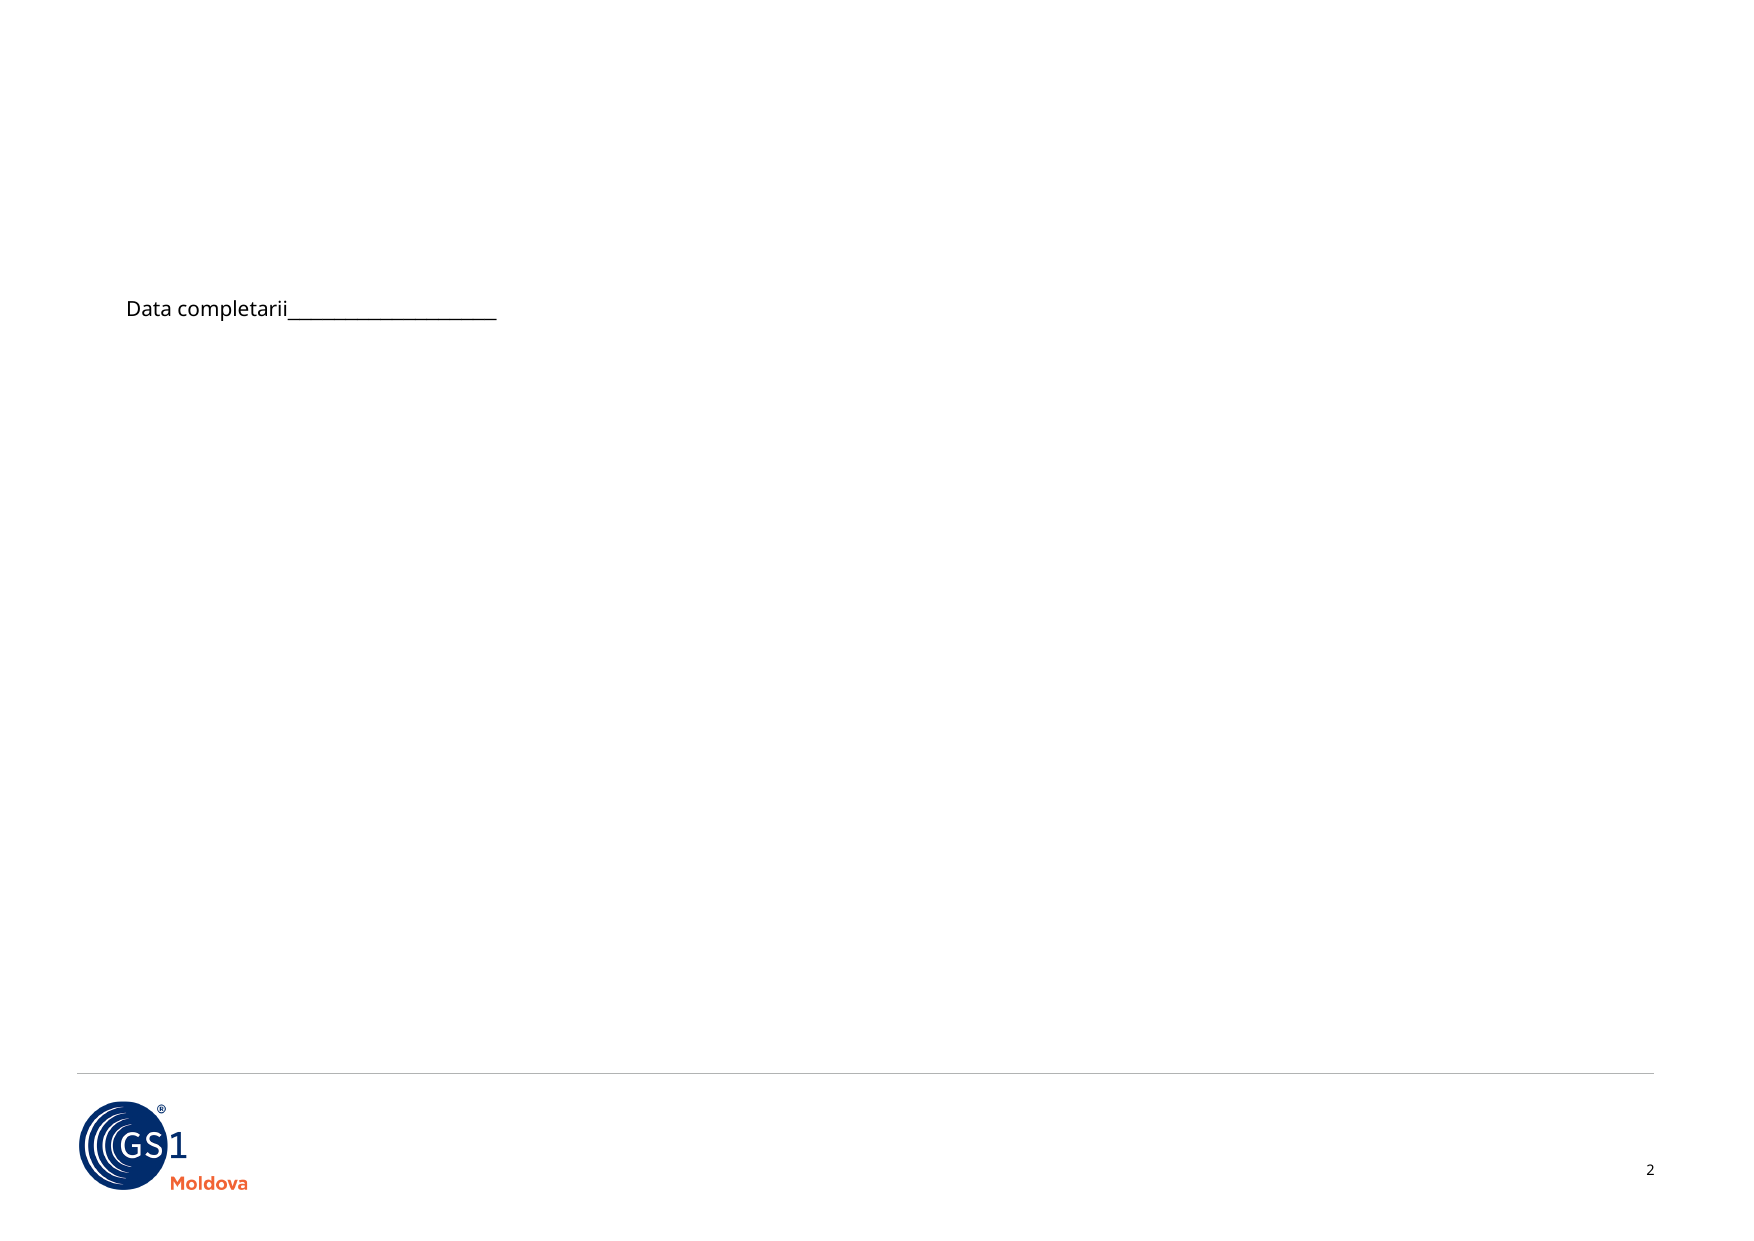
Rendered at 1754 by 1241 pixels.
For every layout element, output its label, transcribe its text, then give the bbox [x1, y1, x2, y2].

picture [77, 1100, 397, 1195]
text Data completarii__________________ [126, 294, 1665, 323]
